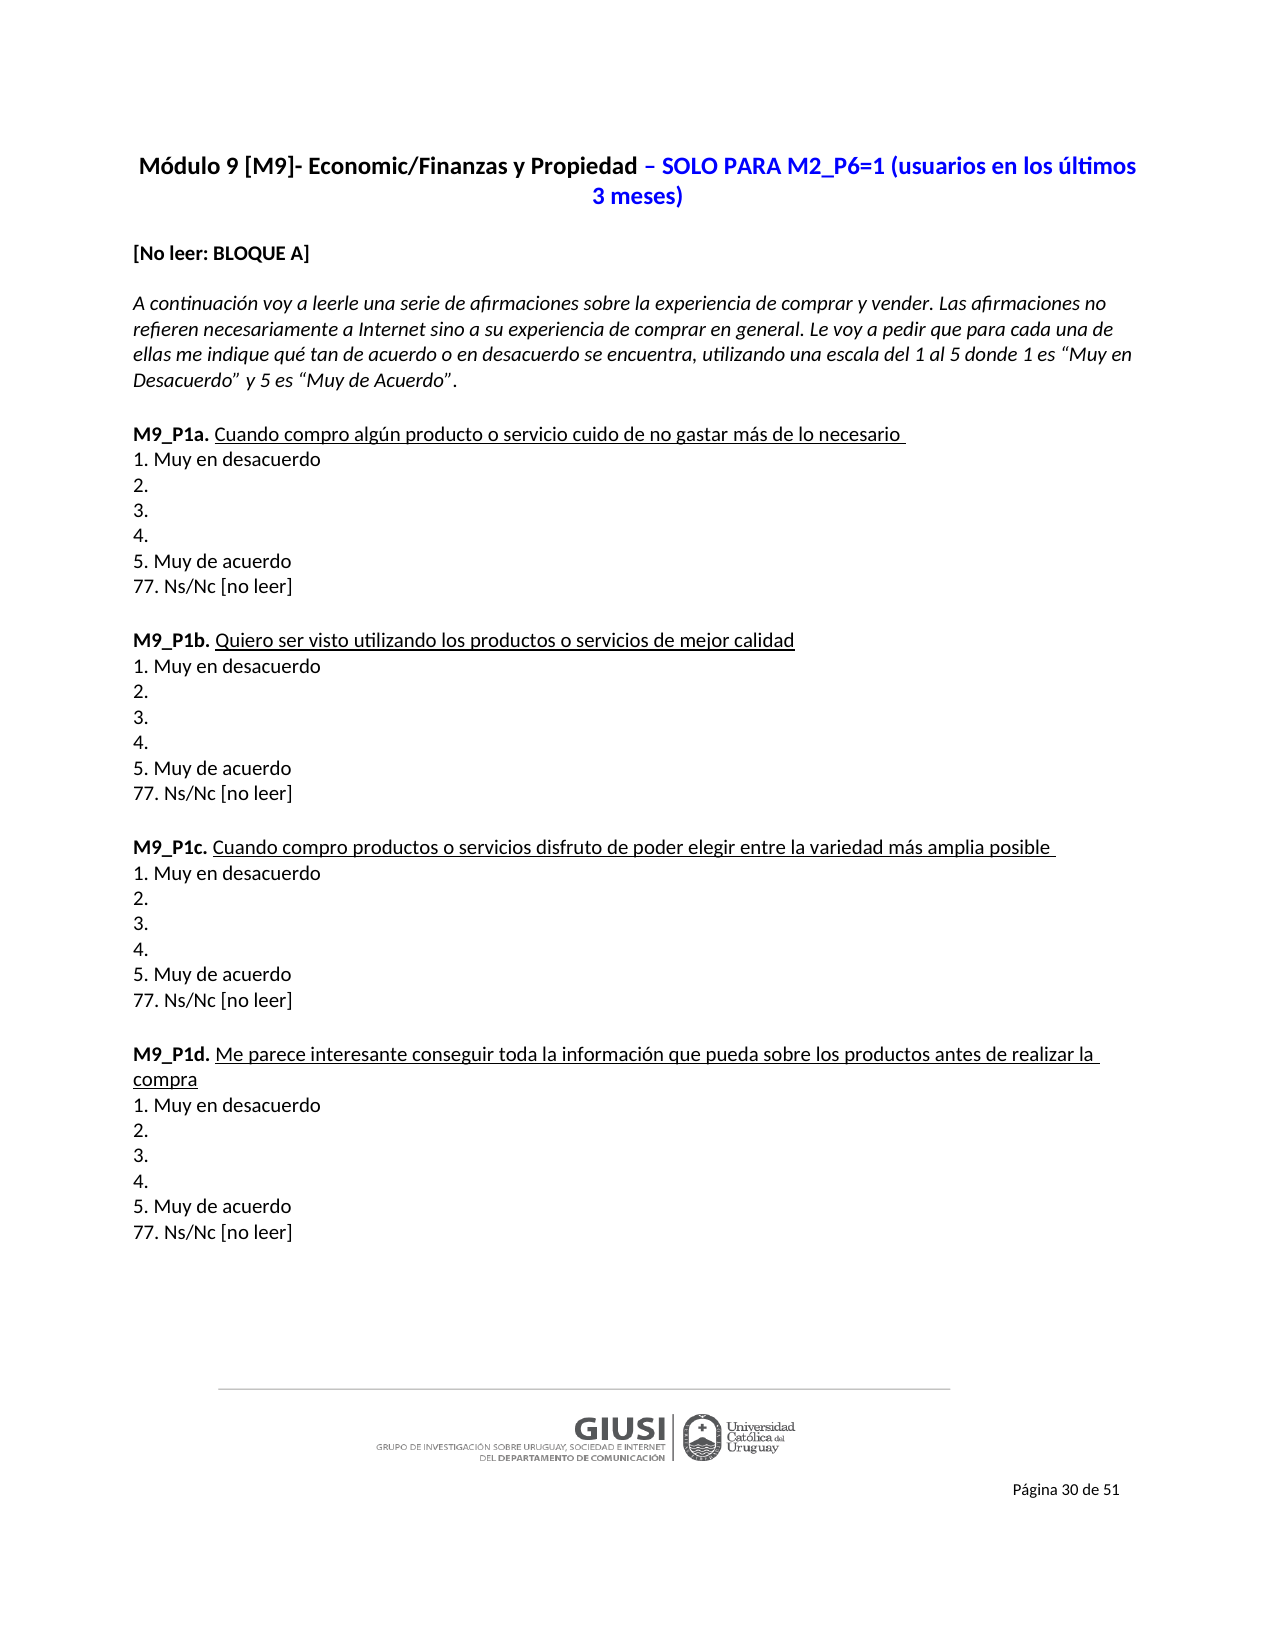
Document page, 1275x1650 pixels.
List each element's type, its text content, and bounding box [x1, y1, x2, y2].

text M9_P1a. Cuando compro algún producto o servicio cuido de no gastar más de lo necesario [133, 421, 1142, 446]
text 4. [133, 936, 1142, 961]
text 5. Muy de acuerdo [133, 961, 1142, 987]
text 5. Muy de acuerdo [133, 1193, 1142, 1219]
text 4. [133, 523, 1142, 548]
picture [155, 1370, 1013, 1496]
text A continuación voy a leerle una serie de afirmaciones sobre la experiencia de comprar y vender. Las afirmaciones no refieren necesariamente a Internet sino a su experiencia de comprar en general. Le voy a pedir que para cada una de ellas me indique qué tan de acuerdo o en desacuerdo se encuentra, utilizando una escala del 1 al 5 donde 1 es “Muy en Desacuerdo” y 5 es “Muy de Acuerdo”. [133, 291, 1142, 392]
text 77. Ns/Nc [no leer] [133, 987, 1142, 1012]
text M9_P1c. Cuando compro productos o servicios disfruto de poder elegir entre la variedad más amplia posible [133, 834, 1142, 860]
text 1. Muy en desacuerdo [133, 1092, 1142, 1117]
text 2. [133, 678, 1142, 704]
text 77. Ns/Nc [no leer] [133, 573, 1142, 599]
text [No leer: BLOQUE A] [133, 240, 1142, 265]
text 4. [133, 1168, 1142, 1193]
text 77. Ns/Nc [no leer] [133, 1219, 1142, 1244]
text 3. [133, 911, 1142, 936]
text 5. Muy de acuerdo [133, 548, 1142, 573]
text 1. Muy en desacuerdo [133, 446, 1142, 472]
text 2. [133, 1117, 1142, 1143]
text Módulo 9 [M9]- Economic/Finanzas y Propiedad – SOLO PARA M2_P6=1 (usuarios en los últimos 3 meses) [133, 150, 1142, 211]
text 2. [133, 472, 1142, 497]
text 3. [133, 704, 1142, 729]
text compra [133, 1066, 1142, 1092]
text 1. Muy en desacuerdo [133, 860, 1142, 885]
text M9_P1b. Quiero ser visto utilizando los productos o servicios de mejor calidad [133, 628, 1142, 653]
text 77. Ns/Nc [no leer] [133, 780, 1142, 806]
text 2. [133, 885, 1142, 911]
text 5. Muy de acuerdo [133, 755, 1142, 780]
text 1. Muy en desacuerdo [133, 653, 1142, 678]
text M9_P1d. Me parece interesante conseguir toda la información que pueda sobre los productos antes de realizar la [133, 1041, 1142, 1066]
text 4. [133, 729, 1142, 755]
text 3. [133, 497, 1142, 523]
text 3. [133, 1143, 1142, 1168]
